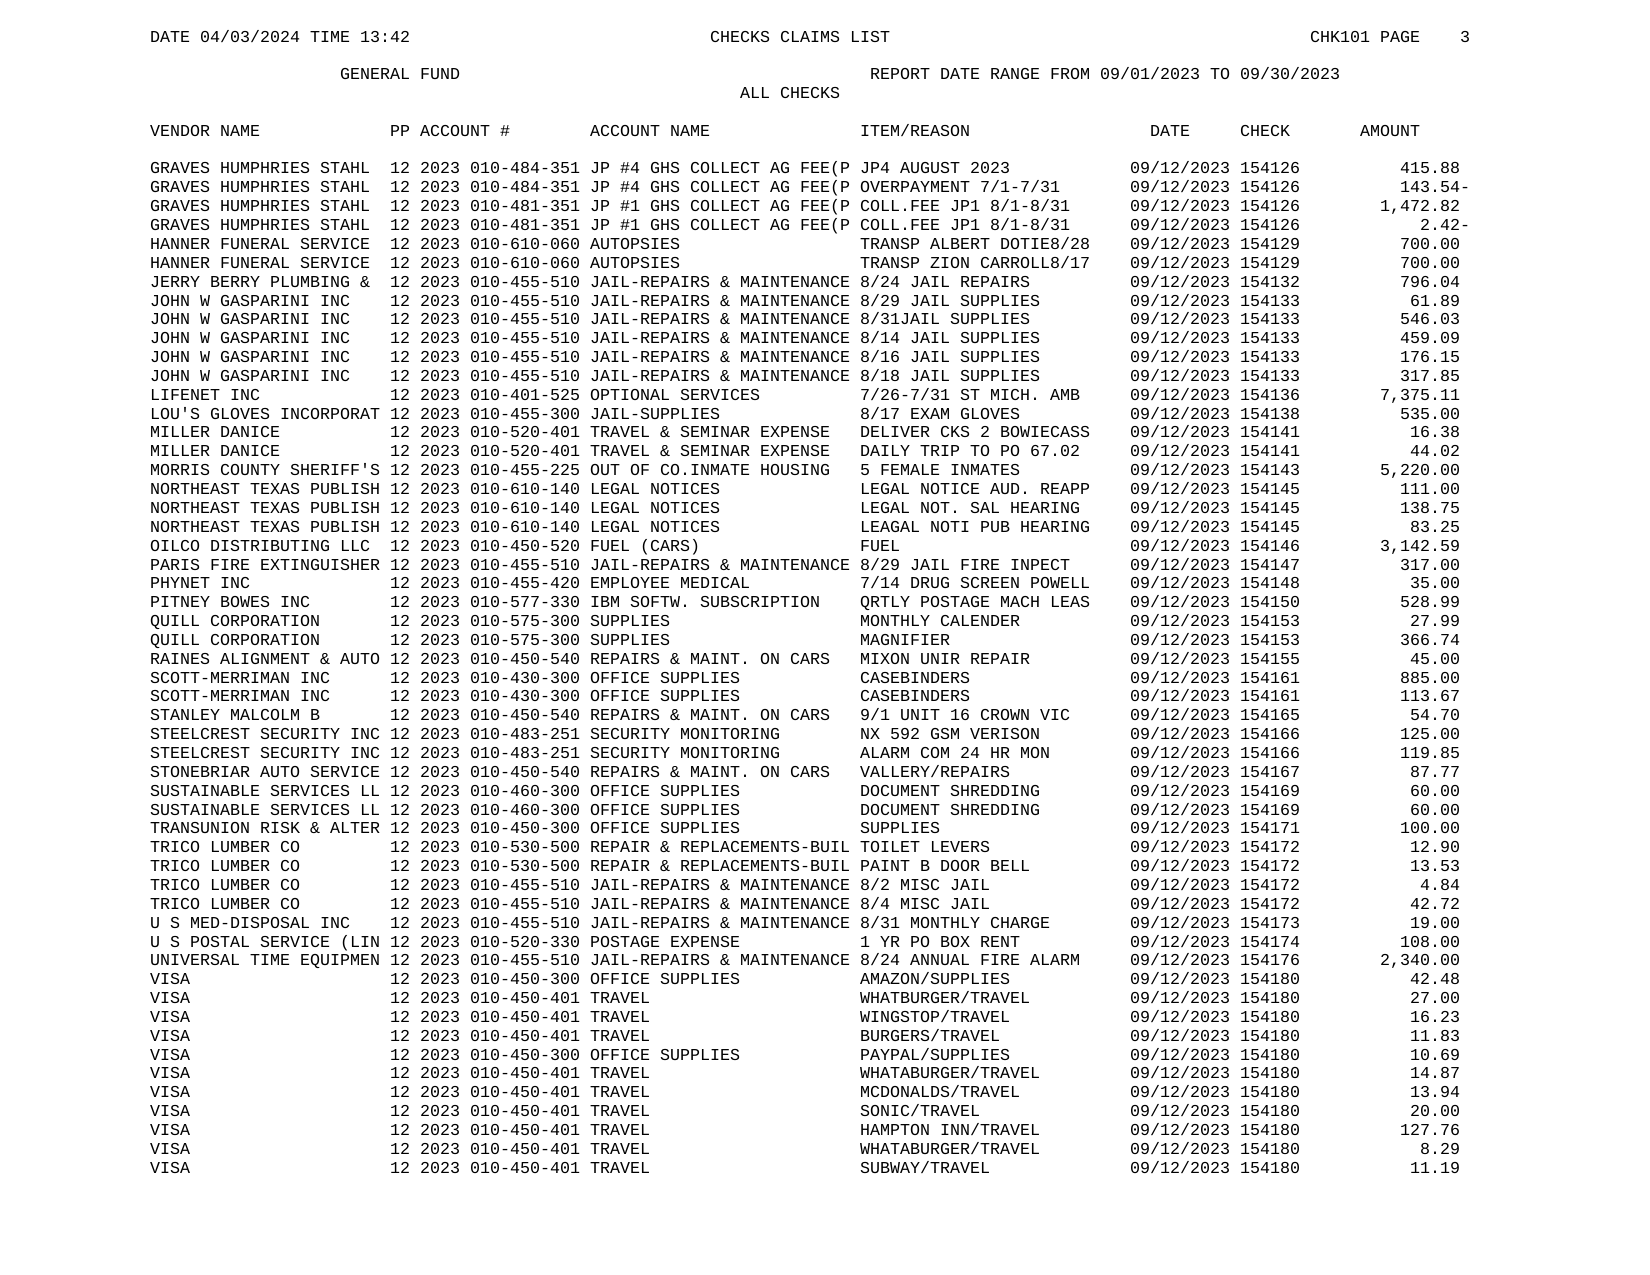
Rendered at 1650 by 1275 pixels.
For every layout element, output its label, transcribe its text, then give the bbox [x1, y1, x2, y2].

text NORTHEAST TEXAS PUBLISH 12 2023 010-610-140 LEGAL NOTICES LEAGAL NOTI PUB HEARING 09/12/2023 154145 83.25 [150, 518, 1500, 537]
text PARIS FIRE EXTINGUISHER 12 2023 010-455-510 JAIL-REPAIRS & MAINTENANCE 8/29 JAIL FIRE INPECT 09/12/2023 154147 317.00 [150, 556, 1500, 575]
text TRICO LUMBER CO 12 2023 010-530-500 REPAIR & REPLACEMENTS-BUIL TOILET LEVERS 09/12/2023 154172 12.90 [150, 839, 1500, 858]
text STEELCREST SECURITY INC 12 2023 010-483-251 SECURITY MONITORING ALARM COM 24 HR MON 09/12/2023 154166 119.85 [150, 744, 1500, 763]
text VENDOR NAME PP ACCOUNT # ACCOUNT NAME ITEM/REASON DATE CHECK AMOUNT [150, 122, 1500, 141]
text RAINES ALIGNMENT & AUTO 12 2023 010-450-540 REPAIRS & MAINT. ON CARS MIXON UNIR REPAIR 09/12/2023 154155 45.00 [150, 650, 1500, 669]
text MILLER DANICE 12 2023 010-520-401 TRAVEL & SEMINAR EXPENSE DELIVER CKS 2 BOWIECASS 09/12/2023 154141 16.38 [150, 424, 1500, 443]
text VISA 12 2023 010-450-401 TRAVEL SUBWAY/TRAVEL 09/12/2023 154180 11.19 [150, 1159, 1500, 1178]
text QUILL CORPORATION 12 2023 010-575-300 SUPPLIES MONTHLY CALENDER 09/12/2023 154153 27.99 [150, 613, 1500, 631]
text OILCO DISTRIBUTING LLC 12 2023 010-450-520 FUEL (CARS) FUEL 09/12/2023 154146 3,142.59 [150, 537, 1500, 556]
text GENERAL FUND REPORT DATE RANGE FROM 09/01/2023 TO 09/30/2023 [150, 66, 1500, 85]
text VISA 12 2023 010-450-401 TRAVEL BURGERS/TRAVEL 09/12/2023 154180 11.83 [150, 1027, 1500, 1046]
text HANNER FUNERAL SERVICE 12 2023 010-610-060 AUTOPSIES TRANSP ZION CARROLL8/17 09/12/2023 154129 700.00 [150, 254, 1500, 273]
text JOHN W GASPARINI INC 12 2023 010-455-510 JAIL-REPAIRS & MAINTENANCE 8/16 JAIL SUPPLIES 09/12/2023 154133 176.15 [150, 349, 1500, 367]
text VISA 12 2023 010-450-401 TRAVEL WINGSTOP/TRAVEL 09/12/2023 154180 16.23 [150, 1008, 1500, 1027]
text NORTHEAST TEXAS PUBLISH 12 2023 010-610-140 LEGAL NOTICES LEGAL NOTICE AUD. REAPP 09/12/2023 154145 111.00 [150, 481, 1500, 499]
text U S MED-DISPOSAL INC 12 2023 010-455-510 JAIL-REPAIRS & MAINTENANCE 8/31 MONTHLY CHARGE 09/12/2023 154173 19.00 [150, 914, 1500, 933]
text VISA 12 2023 010-450-401 TRAVEL SONIC/TRAVEL 09/12/2023 154180 20.00 [150, 1103, 1500, 1122]
text QUILL CORPORATION 12 2023 010-575-300 SUPPLIES MAGNIFIER 09/12/2023 154153 366.74 [150, 631, 1500, 650]
text MORRIS COUNTY SHERIFF'S 12 2023 010-455-225 OUT OF CO.INMATE HOUSING 5 FEMALE INMATES 09/12/2023 154143 5,220.00 [150, 462, 1500, 481]
text ALL CHECKS [150, 85, 1500, 103]
text VISA 12 2023 010-450-401 TRAVEL WHATABURGER/TRAVEL 09/12/2023 154180 14.87 [150, 1065, 1500, 1084]
text VISA 12 2023 010-450-300 OFFICE SUPPLIES AMAZON/SUPPLIES 09/12/2023 154180 42.48 [150, 971, 1500, 990]
text U S POSTAL SERVICE (LIN 12 2023 010-520-330 POSTAGE EXPENSE 1 YR PO BOX RENT 09/12/2023 154174 108.00 [150, 933, 1500, 952]
text SCOTT-MERRIMAN INC 12 2023 010-430-300 OFFICE SUPPLIES CASEBINDERS 09/12/2023 154161 885.00 [150, 669, 1500, 688]
text VISA 12 2023 010-450-401 TRAVEL WHATBURGER/TRAVEL 09/12/2023 154180 27.00 [150, 990, 1500, 1008]
text LOU'S GLOVES INCORPORAT 12 2023 010-455-300 JAIL-SUPPLIES 8/17 EXAM GLOVES 09/12/2023 154138 535.00 [150, 405, 1500, 424]
text STEELCREST SECURITY INC 12 2023 010-483-251 SECURITY MONITORING NX 592 GSM VERISON 09/12/2023 154166 125.00 [150, 726, 1500, 744]
text GRAVES HUMPHRIES STAHL 12 2023 010-484-351 JP #4 GHS COLLECT AG FEE(P JP4 AUGUST 2023 09/12/2023 154126 415.88 [150, 160, 1500, 179]
text GRAVES HUMPHRIES STAHL 12 2023 010-484-351 JP #4 GHS COLLECT AG FEE(P OVERPAYMENT 7/1-7/31 09/12/2023 154126 143.54- [150, 179, 1500, 198]
text TRICO LUMBER CO 12 2023 010-455-510 JAIL-REPAIRS & MAINTENANCE 8/4 MISC JAIL 09/12/2023 154172 42.72 [150, 895, 1500, 914]
text HANNER FUNERAL SERVICE 12 2023 010-610-060 AUTOPSIES TRANSP ALBERT DOTIE8/28 09/12/2023 154129 700.00 [150, 236, 1500, 254]
text PITNEY BOWES INC 12 2023 010-577-330 IBM SOFTW. SUBSCRIPTION QRTLY POSTAGE MACH LEAS 09/12/2023 154150 528.99 [150, 594, 1500, 613]
text VISA 12 2023 010-450-401 TRAVEL HAMPTON INN/TRAVEL 09/12/2023 154180 127.76 [150, 1122, 1500, 1141]
text JOHN W GASPARINI INC 12 2023 010-455-510 JAIL-REPAIRS & MAINTENANCE 8/14 JAIL SUPPLIES 09/12/2023 154133 459.09 [150, 330, 1500, 349]
text JOHN W GASPARINI INC 12 2023 010-455-510 JAIL-REPAIRS & MAINTENANCE 8/18 JAIL SUPPLIES 09/12/2023 154133 317.85 [150, 367, 1500, 386]
text DATE 04/03/2024 TIME 13:42 CHECKS CLAIMS LIST CHK101 PAGE 3 [150, 28, 1500, 47]
text GRAVES HUMPHRIES STAHL 12 2023 010-481-351 JP #1 GHS COLLECT AG FEE(P COLL.FEE JP1 8/1-8/31 09/12/2023 154126 1,472.82 [150, 198, 1500, 217]
text PHYNET INC 12 2023 010-455-420 EMPLOYEE MEDICAL 7/14 DRUG SCREEN POWELL 09/12/2023 154148 35.00 [150, 575, 1500, 594]
text TRICO LUMBER CO 12 2023 010-530-500 REPAIR & REPLACEMENTS-BUIL PAINT B DOOR BELL 09/12/2023 154172 13.53 [150, 858, 1500, 877]
text SUSTAINABLE SERVICES LL 12 2023 010-460-300 OFFICE SUPPLIES DOCUMENT SHREDDING 09/12/2023 154169 60.00 [150, 801, 1500, 820]
text NORTHEAST TEXAS PUBLISH 12 2023 010-610-140 LEGAL NOTICES LEGAL NOT. SAL HEARING 09/12/2023 154145 138.75 [150, 499, 1500, 518]
text TRICO LUMBER CO 12 2023 010-455-510 JAIL-REPAIRS & MAINTENANCE 8/2 MISC JAIL 09/12/2023 154172 4.84 [150, 877, 1500, 895]
text TRANSUNION RISK & ALTER 12 2023 010-450-300 OFFICE SUPPLIES SUPPLIES 09/12/2023 154171 100.00 [150, 820, 1500, 839]
text SUSTAINABLE SERVICES LL 12 2023 010-460-300 OFFICE SUPPLIES DOCUMENT SHREDDING 09/12/2023 154169 60.00 [150, 782, 1500, 801]
text VISA 12 2023 010-450-300 OFFICE SUPPLIES PAYPAL/SUPPLIES 09/12/2023 154180 10.69 [150, 1046, 1500, 1065]
text UNIVERSAL TIME EQUIPMEN 12 2023 010-455-510 JAIL-REPAIRS & MAINTENANCE 8/24 ANNUAL FIRE ALARM 09/12/2023 154176 2,340.00 [150, 952, 1500, 971]
text STONEBRIAR AUTO SERVICE 12 2023 010-450-540 REPAIRS & MAINT. ON CARS VALLERY/REPAIRS 09/12/2023 154167 87.77 [150, 763, 1500, 782]
text JOHN W GASPARINI INC 12 2023 010-455-510 JAIL-REPAIRS & MAINTENANCE 8/29 JAIL SUPPLIES 09/12/2023 154133 61.89 [150, 292, 1500, 311]
text JERRY BERRY PLUMBING & 12 2023 010-455-510 JAIL-REPAIRS & MAINTENANCE 8/24 JAIL REPAIRS 09/12/2023 154132 796.04 [150, 273, 1500, 292]
text VISA 12 2023 010-450-401 TRAVEL MCDONALDS/TRAVEL 09/12/2023 154180 13.94 [150, 1084, 1500, 1103]
text STANLEY MALCOLM B 12 2023 010-450-540 REPAIRS & MAINT. ON CARS 9/1 UNIT 16 CROWN VIC 09/12/2023 154165 54.70 [150, 707, 1500, 726]
text LIFENET INC 12 2023 010-401-525 OPTIONAL SERVICES 7/26-7/31 ST MICH. AMB 09/12/2023 154136 7,375.11 [150, 386, 1500, 405]
text VISA 12 2023 010-450-401 TRAVEL WHATABURGER/TRAVEL 09/12/2023 154180 8.29 [150, 1141, 1500, 1159]
text JOHN W GASPARINI INC 12 2023 010-455-510 JAIL-REPAIRS & MAINTENANCE 8/31JAIL SUPPLIES 09/12/2023 154133 546.03 [150, 311, 1500, 330]
text MILLER DANICE 12 2023 010-520-401 TRAVEL & SEMINAR EXPENSE DAILY TRIP TO PO 67.02 09/12/2023 154141 44.02 [150, 443, 1500, 462]
text SCOTT-MERRIMAN INC 12 2023 010-430-300 OFFICE SUPPLIES CASEBINDERS 09/12/2023 154161 113.67 [150, 688, 1500, 707]
text GRAVES HUMPHRIES STAHL 12 2023 010-481-351 JP #1 GHS COLLECT AG FEE(P COLL.FEE JP1 8/1-8/31 09/12/2023 154126 2.42- [150, 217, 1500, 236]
